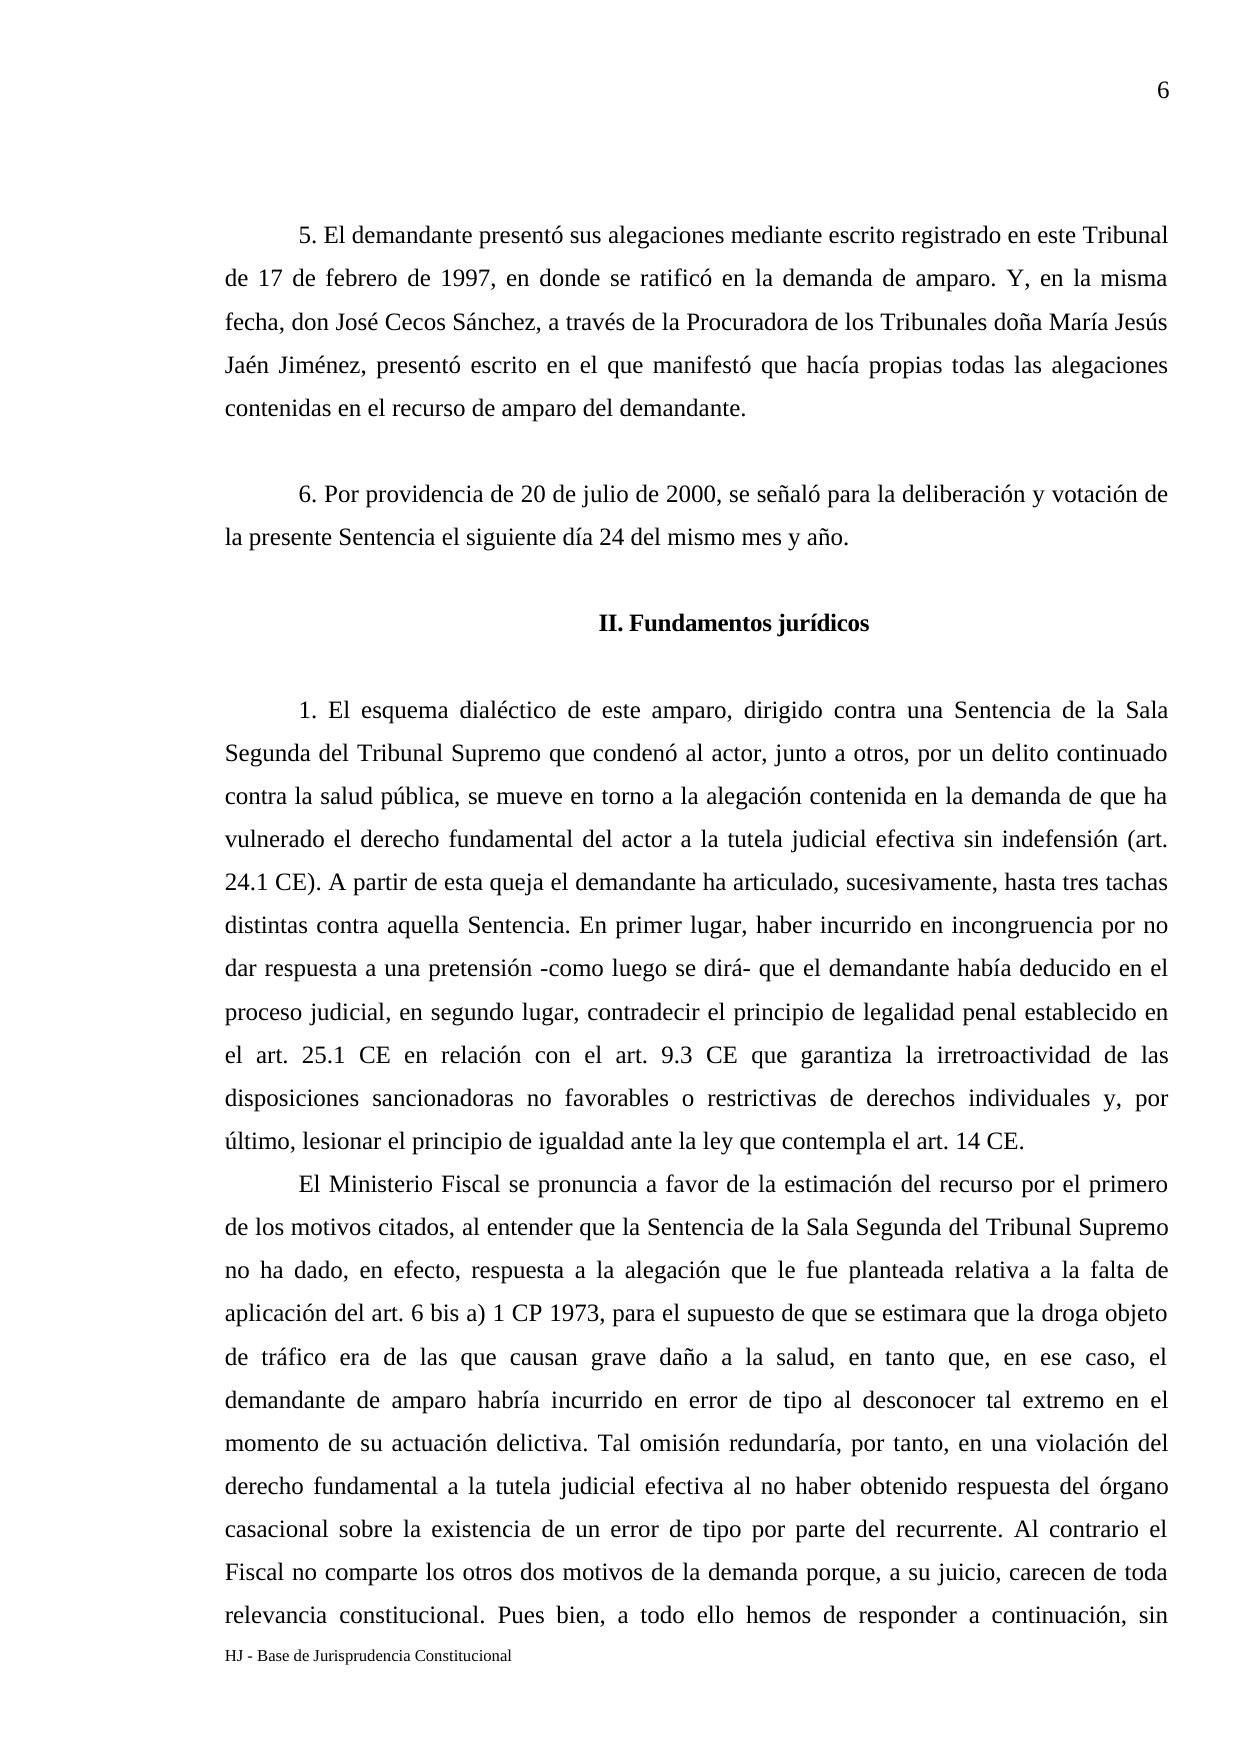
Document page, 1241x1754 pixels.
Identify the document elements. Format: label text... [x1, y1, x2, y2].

text 6. Por providencia de 20 de julio de 2000, se señaló para la deliberación y votación de la presente Sentencia el siguiente día 24 del mismo mes y año. [224, 479, 1169, 551]
subtitle II. Fundamentos jurídicos [224, 608, 1169, 637]
text 5. El demandante presentó sus alegaciones mediante escrito registrado en este Tribunal de 17 de febrero de 1997, en donde se ratificó en la demanda de amparo. Y, en la misma fecha, don José Cecos Sánchez, a través de la Procuradora de los Tribunales doña María Jesús Jaén Jiménez, presentó escrito en el que manifestó que hacía propias todas las alegaciones contenidas en el recurso de amparo del demandante. [224, 220, 1169, 422]
text 1. El esquema dialéctico de este amparo, dirigido contra una Sentencia de la Sala Segunda del Tribunal Supremo que condenó al actor, junto a otros, por un delito continuado contra la salud pública, se mueve en torno a la alegación contenida en la demanda de que ha vulnerado el derecho fundamental del actor a la tutela judicial efectiva sin indefensión (art. 24.1 CE). A partir de esta queja el demandante ha articulado, sucesivamente, hasta tres tachas distintas contra aquella Sentencia. En primer lugar, haber incurrido en incongruencia por no dar respuesta a una pretensión -como luego se dirá- que el demandante había deducido en el proceso judicial, en segundo lugar, contradecir el principio de legalidad penal establecido en el art. 25.1 CE en relación con el art. 9.3 CE que garantiza la irretroactividad de las disposiciones sancionadoras no favorables o restrictivas de derechos individuales y, por último, lesionar el principio de igualdad ante la ley que contempla el art. 14 CE. [224, 695, 1169, 1155]
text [224, 1169, 1169, 1629]
